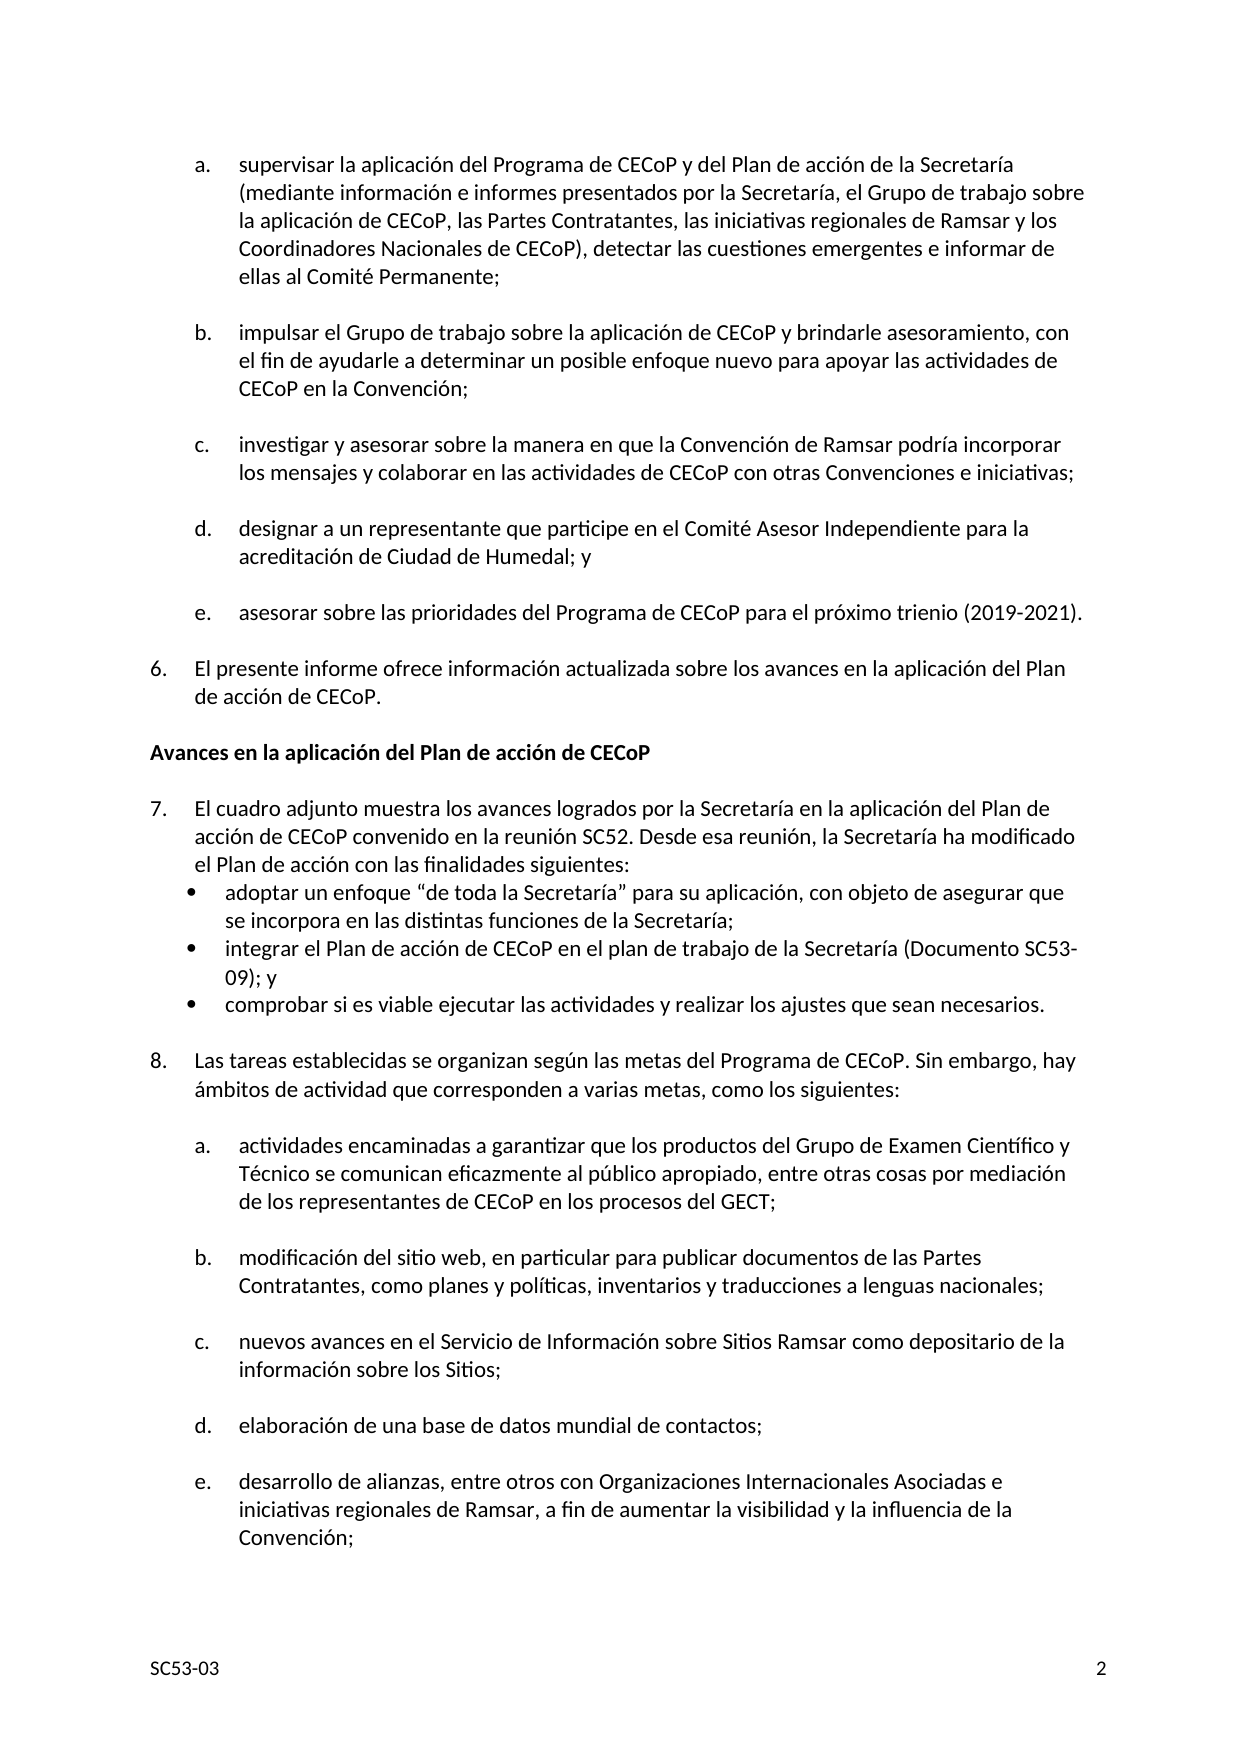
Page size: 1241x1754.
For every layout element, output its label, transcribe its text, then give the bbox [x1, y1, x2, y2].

list elaboración de una base de datos mundial de contactos; [194, 1411, 1090, 1439]
list integrar el Plan de acción de CECoP en el plan de trabajo de la Secretaría (Documento SC53-09); y [187, 934, 1090, 991]
list impulsar el Grupo de trabajo sobre la aplicación de CECoP y brindarle asesoramiento, con el fin de ayudarle a determinar un posible enfoque nuevo para apoyar las actividades de CECoP en la Convención; [194, 318, 1090, 402]
list Las tareas establecidas se organizan según las metas del Programa de CECoP. Sin embargo, hay ámbitos de actividad que corresponden a varias metas, como los siguientes: [150, 1047, 1090, 1103]
list investigar y asesorar sobre la manera en que la Convención de Ramsar podría incorporar los mensajes y colaborar en las actividades de CECoP con otras Convenciones e iniciativas; [194, 430, 1090, 486]
list El presente informe ofrece información actualizada sobre los avances en la aplicación del Plan de acción de CECoP. [150, 654, 1090, 710]
list asesorar sobre las prioridades del Programa de CECoP para el próximo trienio (2019-2021). [194, 598, 1090, 626]
list designar a un representante que participe en el Comité Asesor Independiente para la acreditación de Ciudad de Humedal; y [194, 514, 1090, 570]
list supervisar la aplicación del Programa de CECoP y del Plan de acción de la Secretaría (mediante información e informes presentados por la Secretaría, el Grupo de trabajo sobre la aplicación de CECoP, las Partes Contratantes, las iniciativas regionales de Ramsar y los Coordinadores Nacionales de CECoP), detectar las cuestiones emergentes e informar de ellas al Comité Permanente; [194, 150, 1090, 290]
list comprobar si es viable ejecutar las actividades y realizar los ajustes que sean necesarios. [187, 991, 1090, 1019]
list nuevos avances en el Servicio de Información sobre Sitios Ramsar como depositario de la información sobre los Sitios; [194, 1327, 1090, 1383]
list desarrollo de alianzas, entre otros con Organizaciones Internacionales Asociadas e iniciativas regionales de Ramsar, a fin de aumentar la visibilidad y la influencia de la Convención; [194, 1467, 1090, 1551]
list actividades encaminadas a garantizar que los productos del Grupo de Examen Científico y Técnico se comunican eficazmente al público apropiado, entre otras cosas por mediación de los representantes de CECoP en los procesos del GECT; [194, 1131, 1090, 1215]
list adoptar un enfoque “de toda la Secretaría” para su aplicación, con objeto de asegurar que se incorpora en las distintas funciones de la Secretaría; [187, 878, 1090, 934]
list modificación del sitio web, en particular para publicar documentos de las Partes Contratantes, como planes y políticas, inventarios y traducciones a lenguas nacionales; [194, 1243, 1090, 1299]
text Avances en la aplicación del Plan de acción de CECoP [150, 738, 1090, 766]
list El cuadro adjunto muestra los avances logrados por la Secretaría en la aplicación del Plan de acción de CECoP convenido en la reunión SC52. Desde esa reunión, la Secretaría ha modificado el Plan de acción con las finalidades siguientes: [150, 794, 1090, 878]
